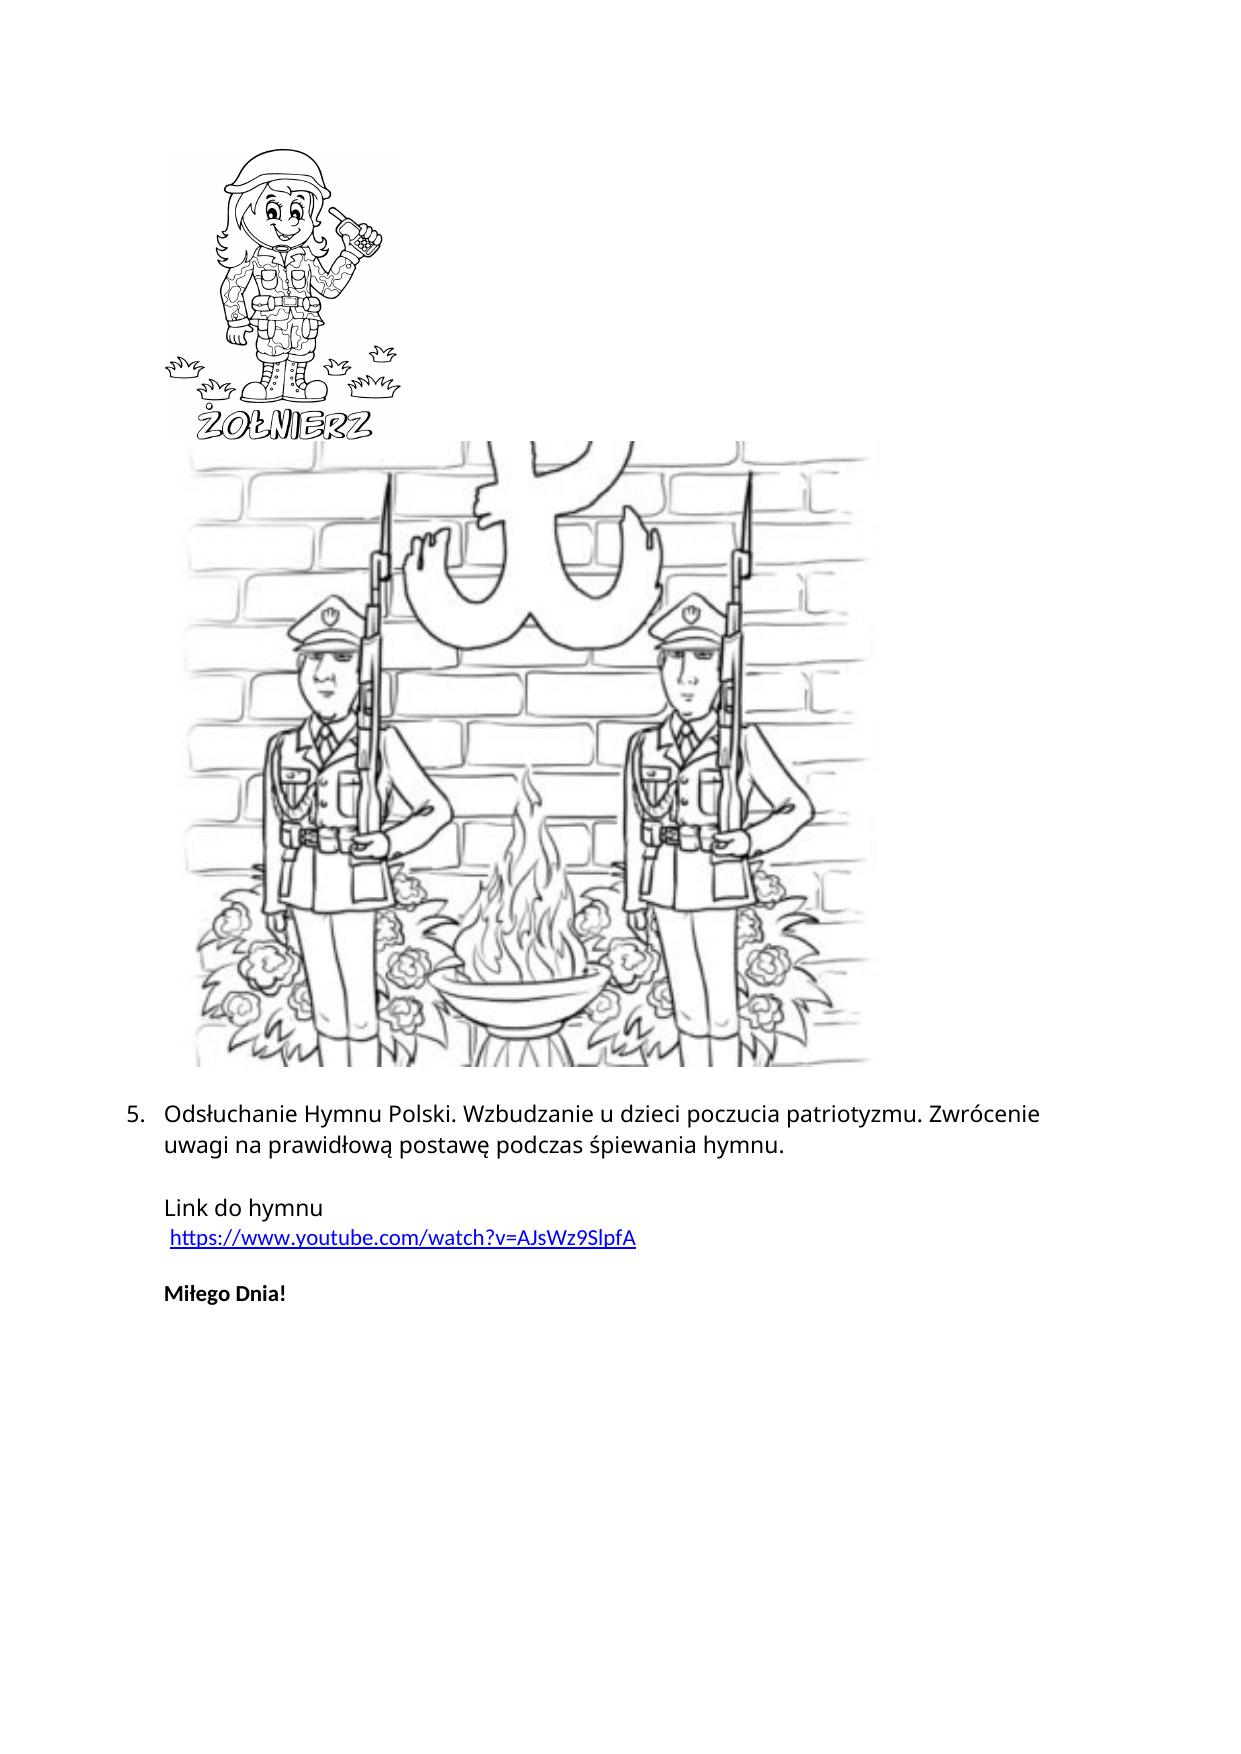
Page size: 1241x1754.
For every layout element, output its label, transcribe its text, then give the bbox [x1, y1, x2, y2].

list Link do hymnu [164, 1192, 1093, 1223]
list https://www.youtube.com/watch?v=AJsWz9SlpfA [164, 1223, 1093, 1251]
list Odsłuchanie Hymnu Polski. Wzbudzanie u dzieci poczucia patriotyzmu. Zwrócenie uwagi na prawidłową postawę podczas śpiewania hymnu. [126, 1098, 1093, 1161]
picture [163, 147, 893, 1067]
list Miłego Dnia! [164, 1279, 1093, 1307]
